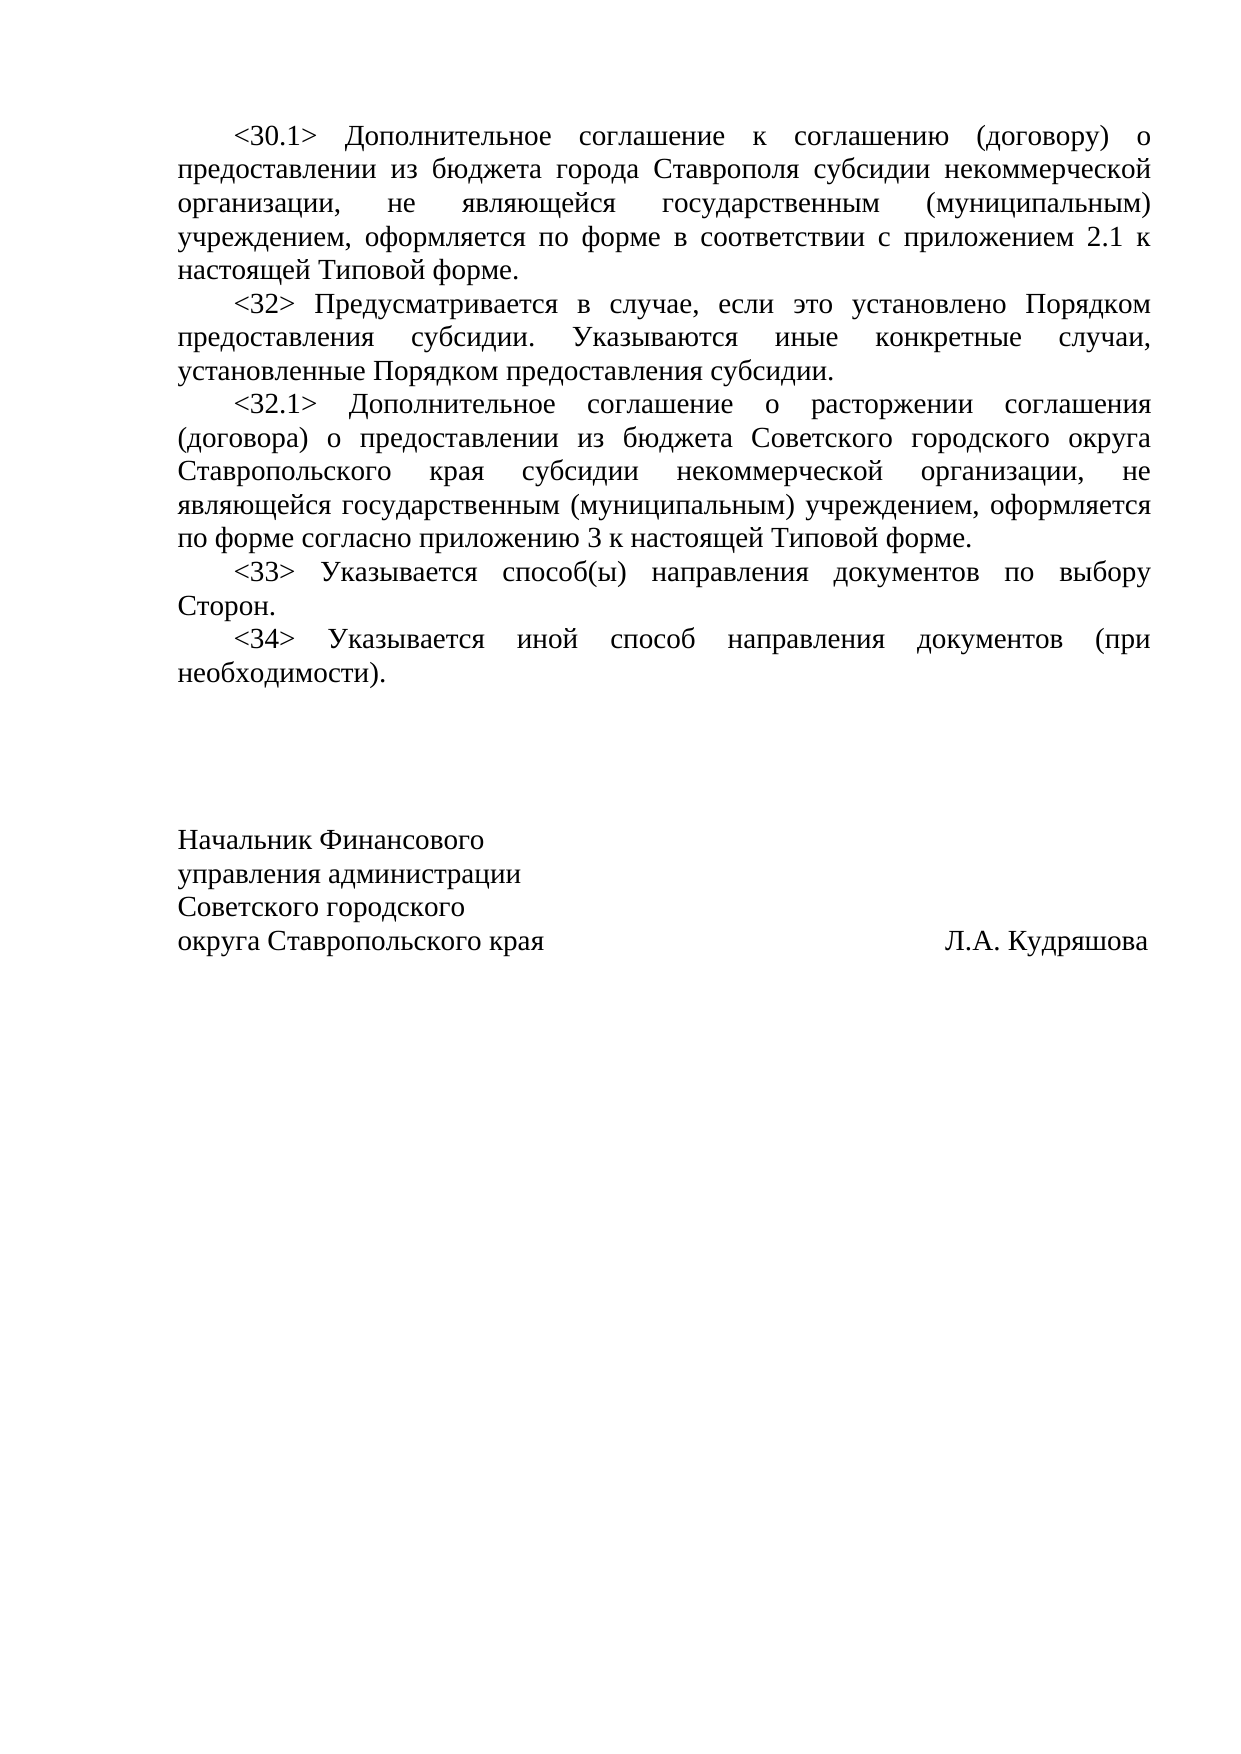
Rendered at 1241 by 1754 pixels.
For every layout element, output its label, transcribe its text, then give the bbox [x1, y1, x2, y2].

text округа Ставропольского края Л.А. Кудряшова [177, 923, 1152, 957]
text <33> Указывается способ(ы) направления документов по выбору Сторон. [177, 554, 1152, 621]
text <32.1> Дополнительное соглашение о расторжении соглашения (договора) о предоставлении из бюджета Советского городского округа Ставропольского края субсидии некоммерческой организации, не являющейся государственным (муниципальным) учреждением, оформляется по форме согласно приложению 3 к настоящей Типовой форме. [177, 386, 1152, 554]
text <34> Указывается иной способ направления документов (при необходимости). [177, 621, 1152, 688]
text управления администрации [177, 856, 1152, 889]
text Советского городского [177, 889, 1152, 923]
text <30.1> Дополнительное соглашение к соглашению (договору) о предоставлении из бюджета города Ставрополя субсидии некоммерческой организации, не являющейся государственным (муниципальным) учреждением, оформляется по форме в соответствии с приложением 2.1 к настоящей Типовой форме. [177, 118, 1152, 286]
text Начальник Финансового [177, 822, 1152, 856]
text <32> Предусматривается в случае, если это установлено Порядком предоставления субсидии. Указываются иные конкретные случаи, установленные Порядком предоставления субсидии. [177, 286, 1152, 386]
